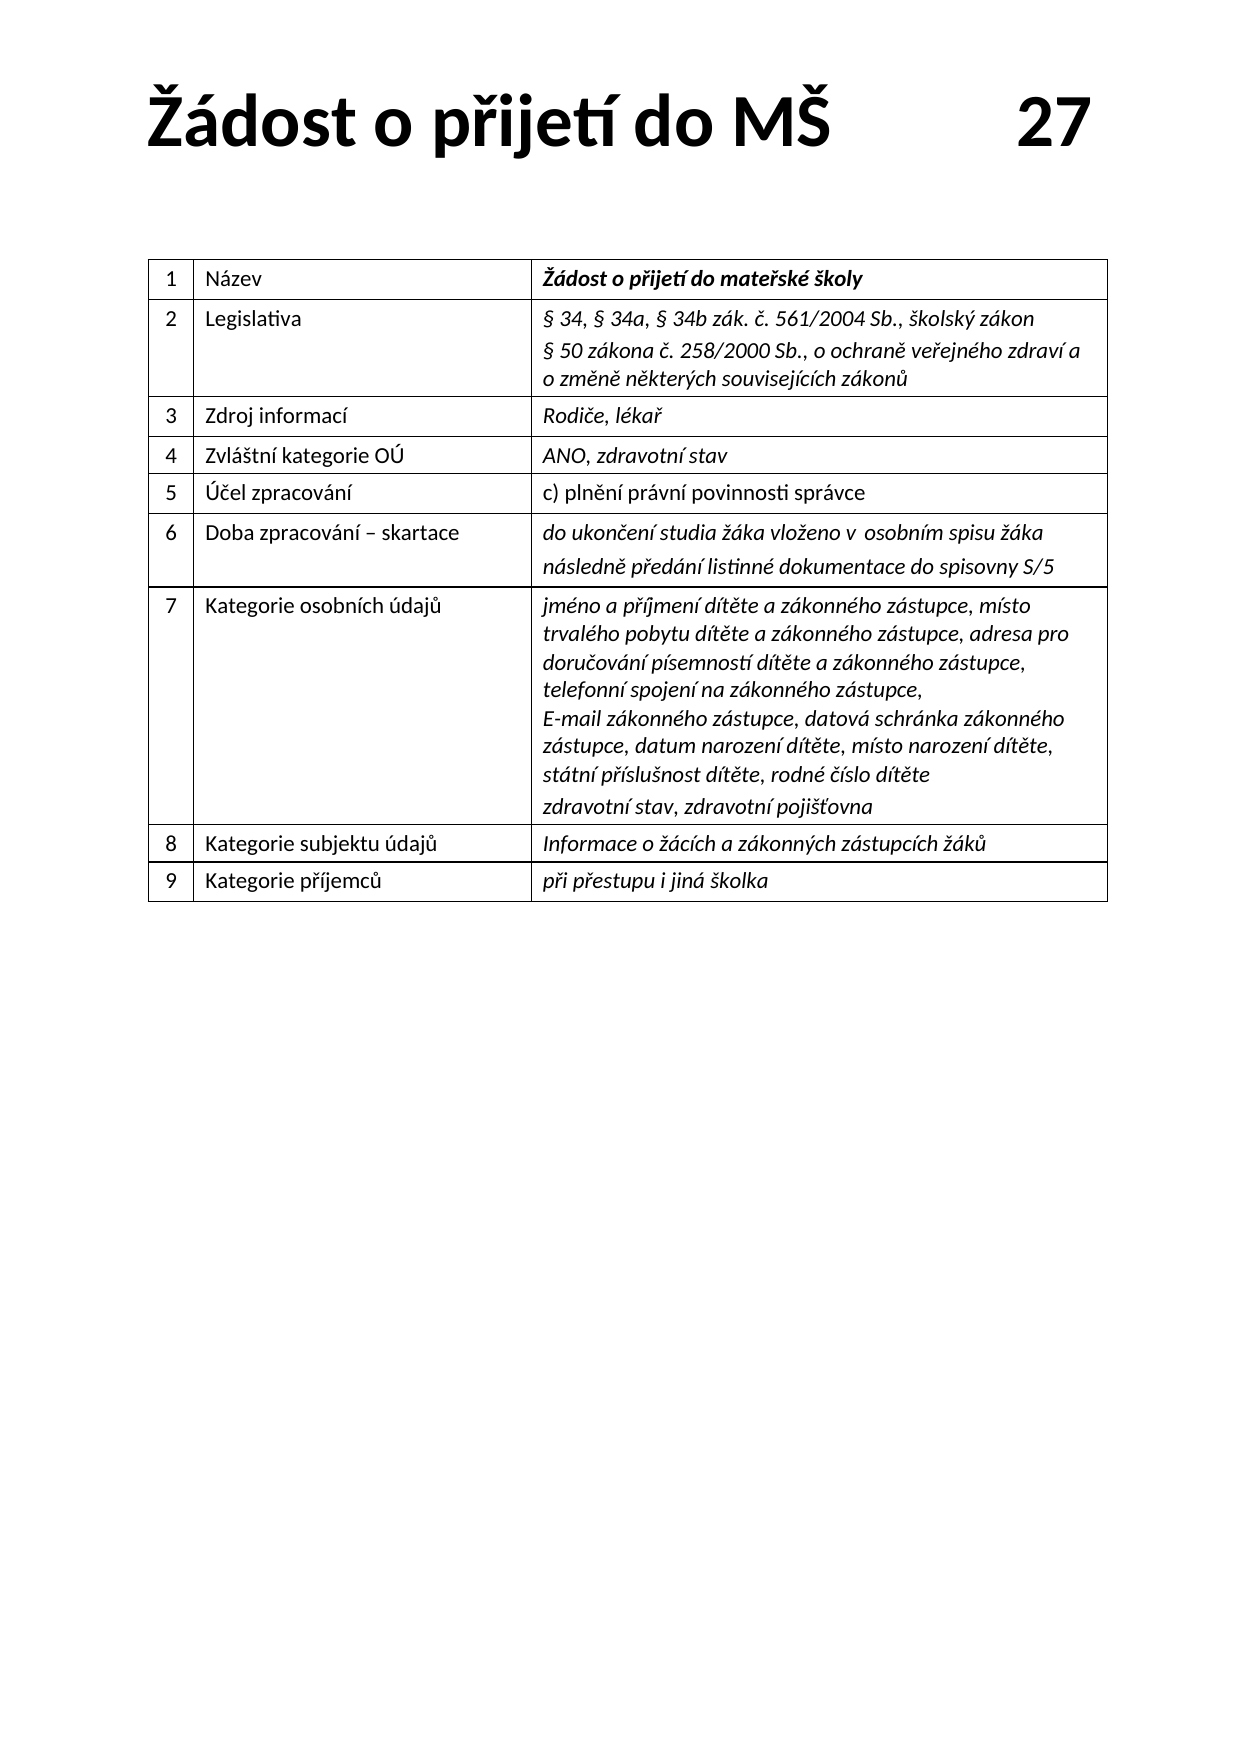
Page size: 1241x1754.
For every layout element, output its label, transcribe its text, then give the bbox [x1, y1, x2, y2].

table_cell 5 [149, 474, 193, 512]
table_cell Legislativa [194, 300, 531, 396]
table_cell 2 [149, 300, 193, 396]
table_cell ANO, zdravotní stav [532, 437, 1107, 473]
table_cell 3 [149, 397, 193, 436]
table_cell jméno a příjmení dítěte a zákonného zástupce, místo trvalého pobytu dítěte a zákonného zástupce, adresa pro doručování písemností dítěte a zákonného zástupce, telefonní spojení na zákonného zástupce, E-mail zákonného zástupce, datová schránka zákonného zástupce, datum narození dítěte, místo narození dítěte, státní příslušnost dítěte, rodné číslo dítěte zdravotní stav, zdravotní pojišťovna [532, 588, 1107, 824]
table_cell 6 [149, 514, 193, 586]
table_cell Účel zpracování [194, 474, 531, 512]
table_cell 8 [149, 825, 193, 861]
table_cell 4 [149, 437, 193, 473]
table_cell § 34, § 34a, § 34b zák. č. 561/2004 Sb., školský zákon § 50 zákona č. 258/2000 Sb., o ochraně veřejného zdraví a o změně některých souvisejících zákonů [532, 300, 1107, 396]
table_cell [532, 474, 1107, 512]
table_cell Kategorie příjemců [194, 863, 531, 901]
table_header 1 [149, 260, 193, 298]
table_cell Zdroj informací [194, 397, 531, 436]
table_cell Informace o žácích a zákonných zástupcích žáků [532, 825, 1107, 861]
table_cell Rodiče, lékař [532, 397, 1107, 436]
table_cell 7 [149, 588, 193, 824]
table_cell Kategorie subjektu údajů [194, 825, 531, 861]
table_cell 9 [149, 863, 193, 901]
table_cell při přestupu i jiná školka [532, 863, 1107, 901]
table_cell Doba zpracování – skartace [194, 514, 531, 586]
table_header Název [194, 260, 531, 298]
table_header Žádost o přijetí do mateřské školy [532, 260, 1107, 298]
table_cell Kategorie osobních údajů [194, 588, 531, 824]
table_cell do ukončení studia žáka vloženo v osobním spisu žáka následně předání listinné dokumentace do spisovny S/5 [532, 514, 1107, 586]
table_cell Zvláštní kategorie OÚ [194, 437, 531, 473]
